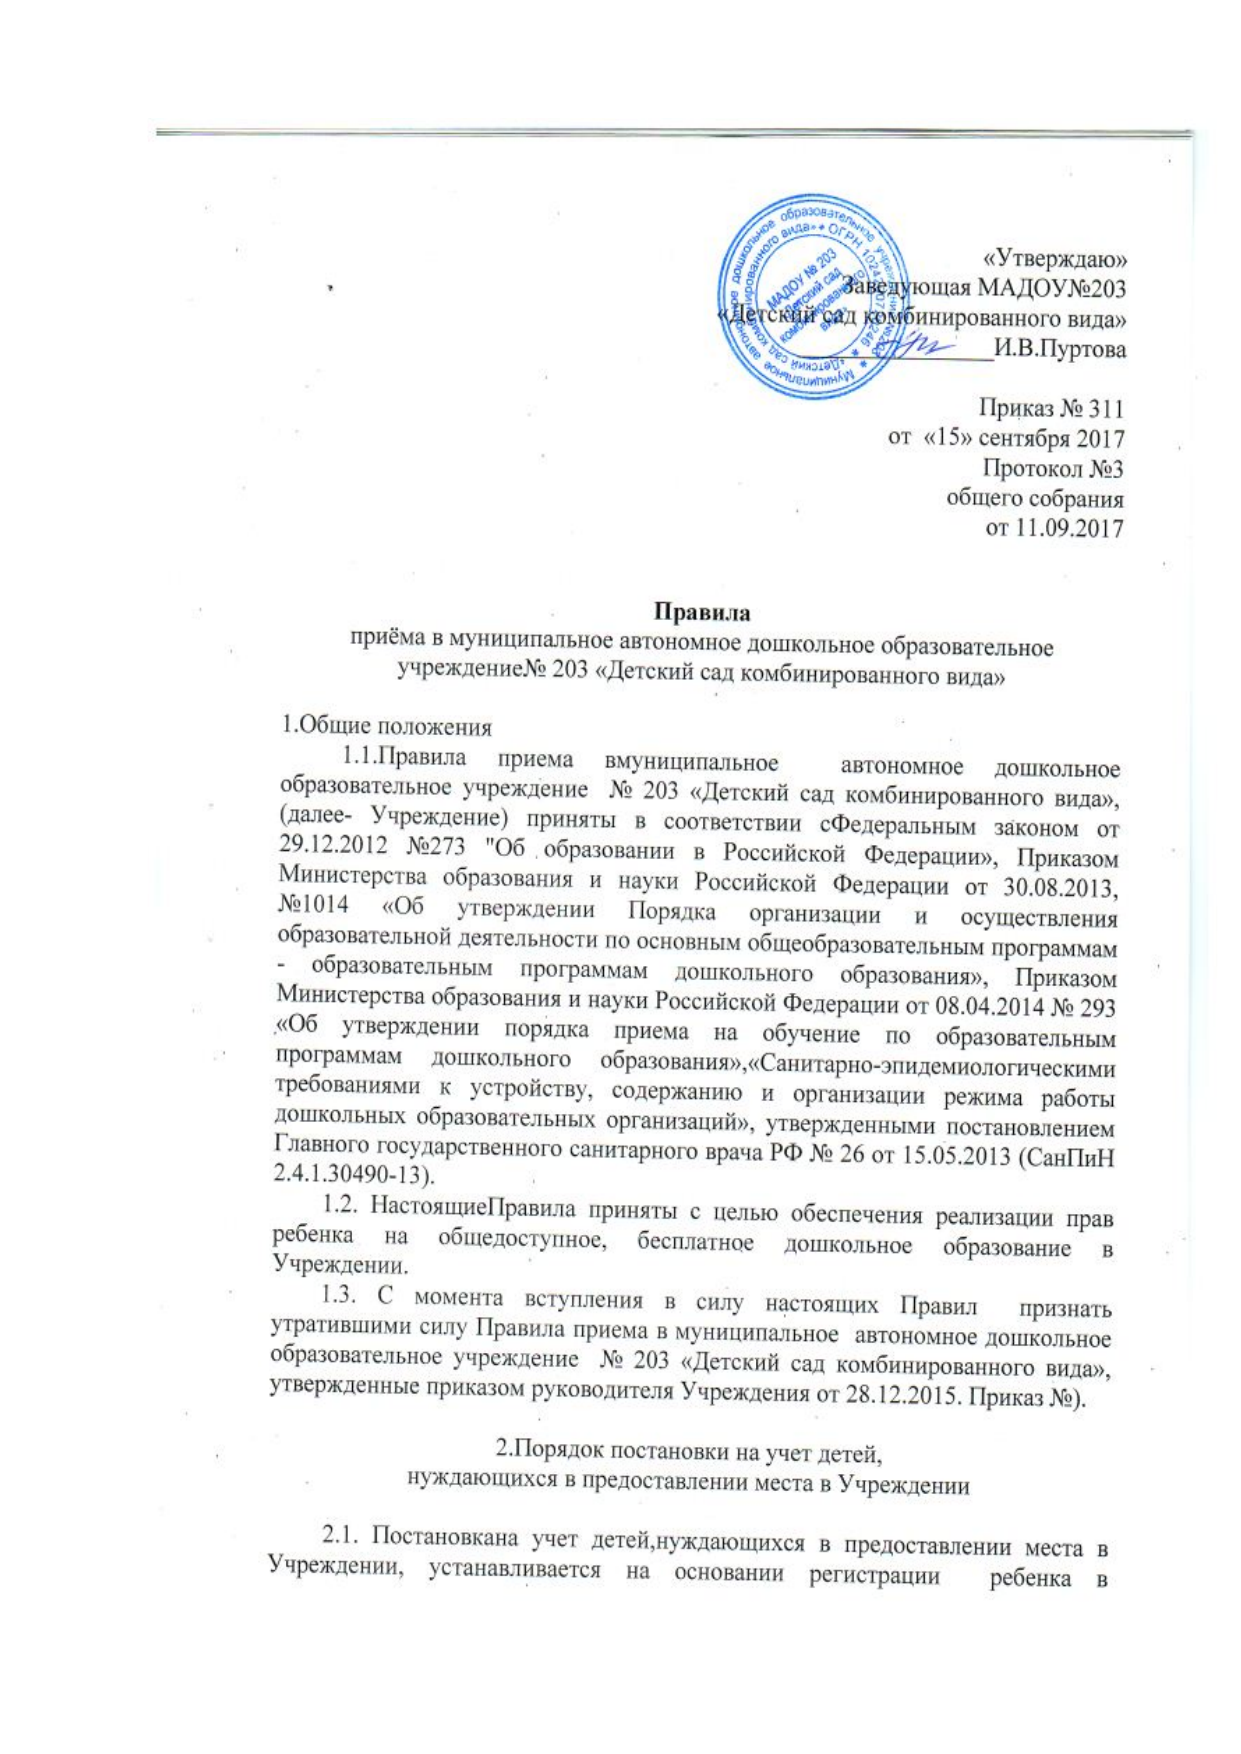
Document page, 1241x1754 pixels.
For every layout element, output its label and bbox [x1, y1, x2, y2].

picture [147, 118, 1218, 1603]
